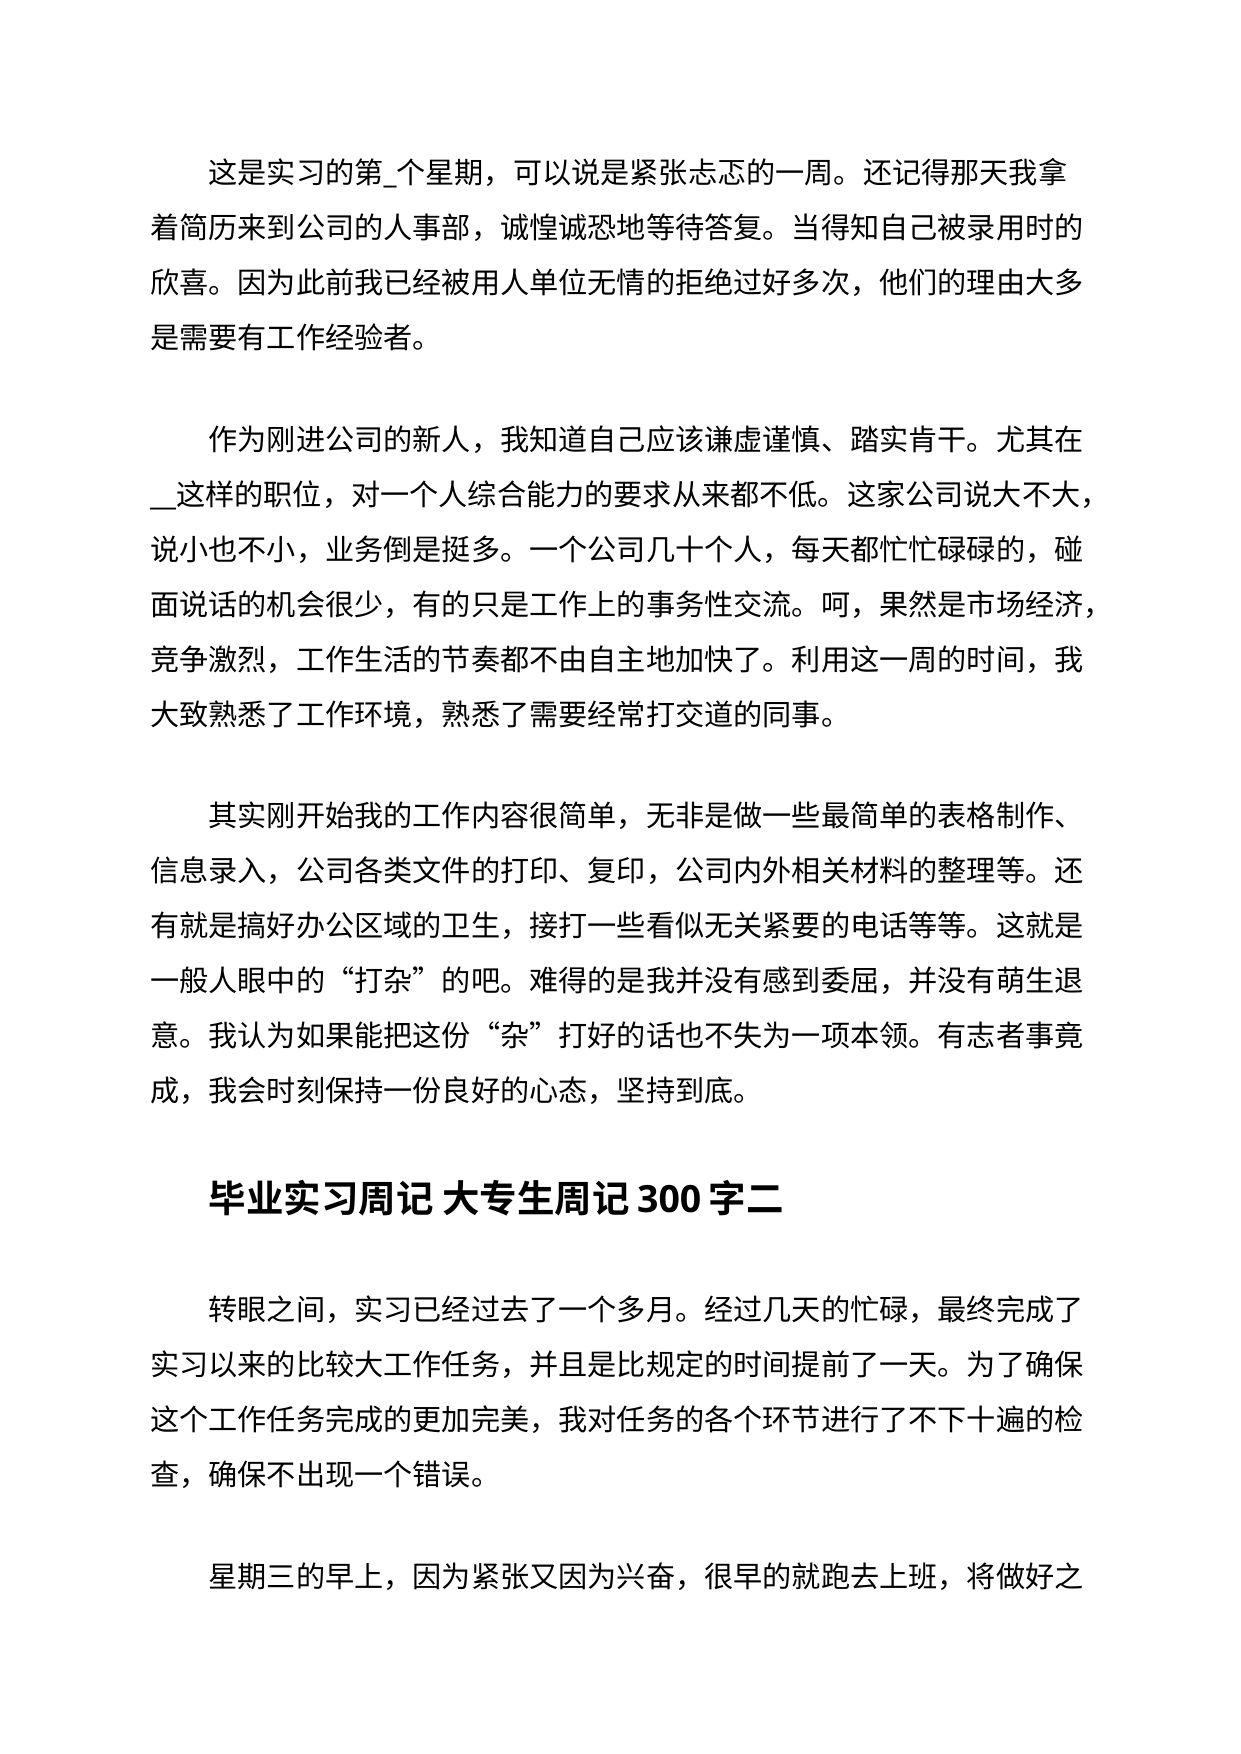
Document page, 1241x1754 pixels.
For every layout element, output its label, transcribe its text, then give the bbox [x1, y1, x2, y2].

text 转眼之间，实习已经过去了一个多月。经过几天的忙碌，最终完成了实习以来的比较大工作任务，并且是比规定的时间提前了一天。为了确保这个工作任务完成的更加完美，我对任务的各个环节进行了不下十遍的检查，确保不出现一个错误。 [150, 1287, 1090, 1494]
text 这是实习的第_个星期，可以说是紧张忐忑的一周。还记得那天我拿着简历来到公司的人事部，诚惶诚恐地等待答复。当得知自己被录用时的欣喜。因为此前我已经被用人单位无情的拒绝过好多次，他们的理由大多是需要有工作经验者。 [150, 150, 1090, 357]
text 毕业实习周记 大专生周记300字二 [150, 1169, 1090, 1224]
text 其实刚开始我的工作内容很简单，无非是做一些最简单的表格制作、信息录入，公司各类文件的打印、复印，公司内外相关材料的整理等。还有就是搞好办公区域的卫生，接打一些看似无关紧要的电话等等。这就是一般人眼中的“打杂”的吧。难得的是我并没有感到委屈，并没有萌生退意。我认为如果能把这份“杂”打好的话也不失为一项本领。有志者事竟成，我会时刻保持一份良好的心态，坚持到底。 [150, 793, 1090, 1110]
text 作为刚进公司的新人，我知道自己应该谦虚谨慎、踏实肯干。尤其在__这样的职位，对一个人综合能力的要求从来都不低。这家公司说大不大，说小也不小，业务倒是挺多。一个公司几十个人，每天都忙忙碌碌的，碰面说话的机会很少，有的只是工作上的事务性交流。呵，果然是市场经济，竞争激烈，工作生活的节奏都不由自主地加快了。利用这一周的时间，我大致熟悉了工作环境，熟悉了需要经常打交道的同事。 [150, 417, 1090, 733]
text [150, 1553, 1090, 1596]
